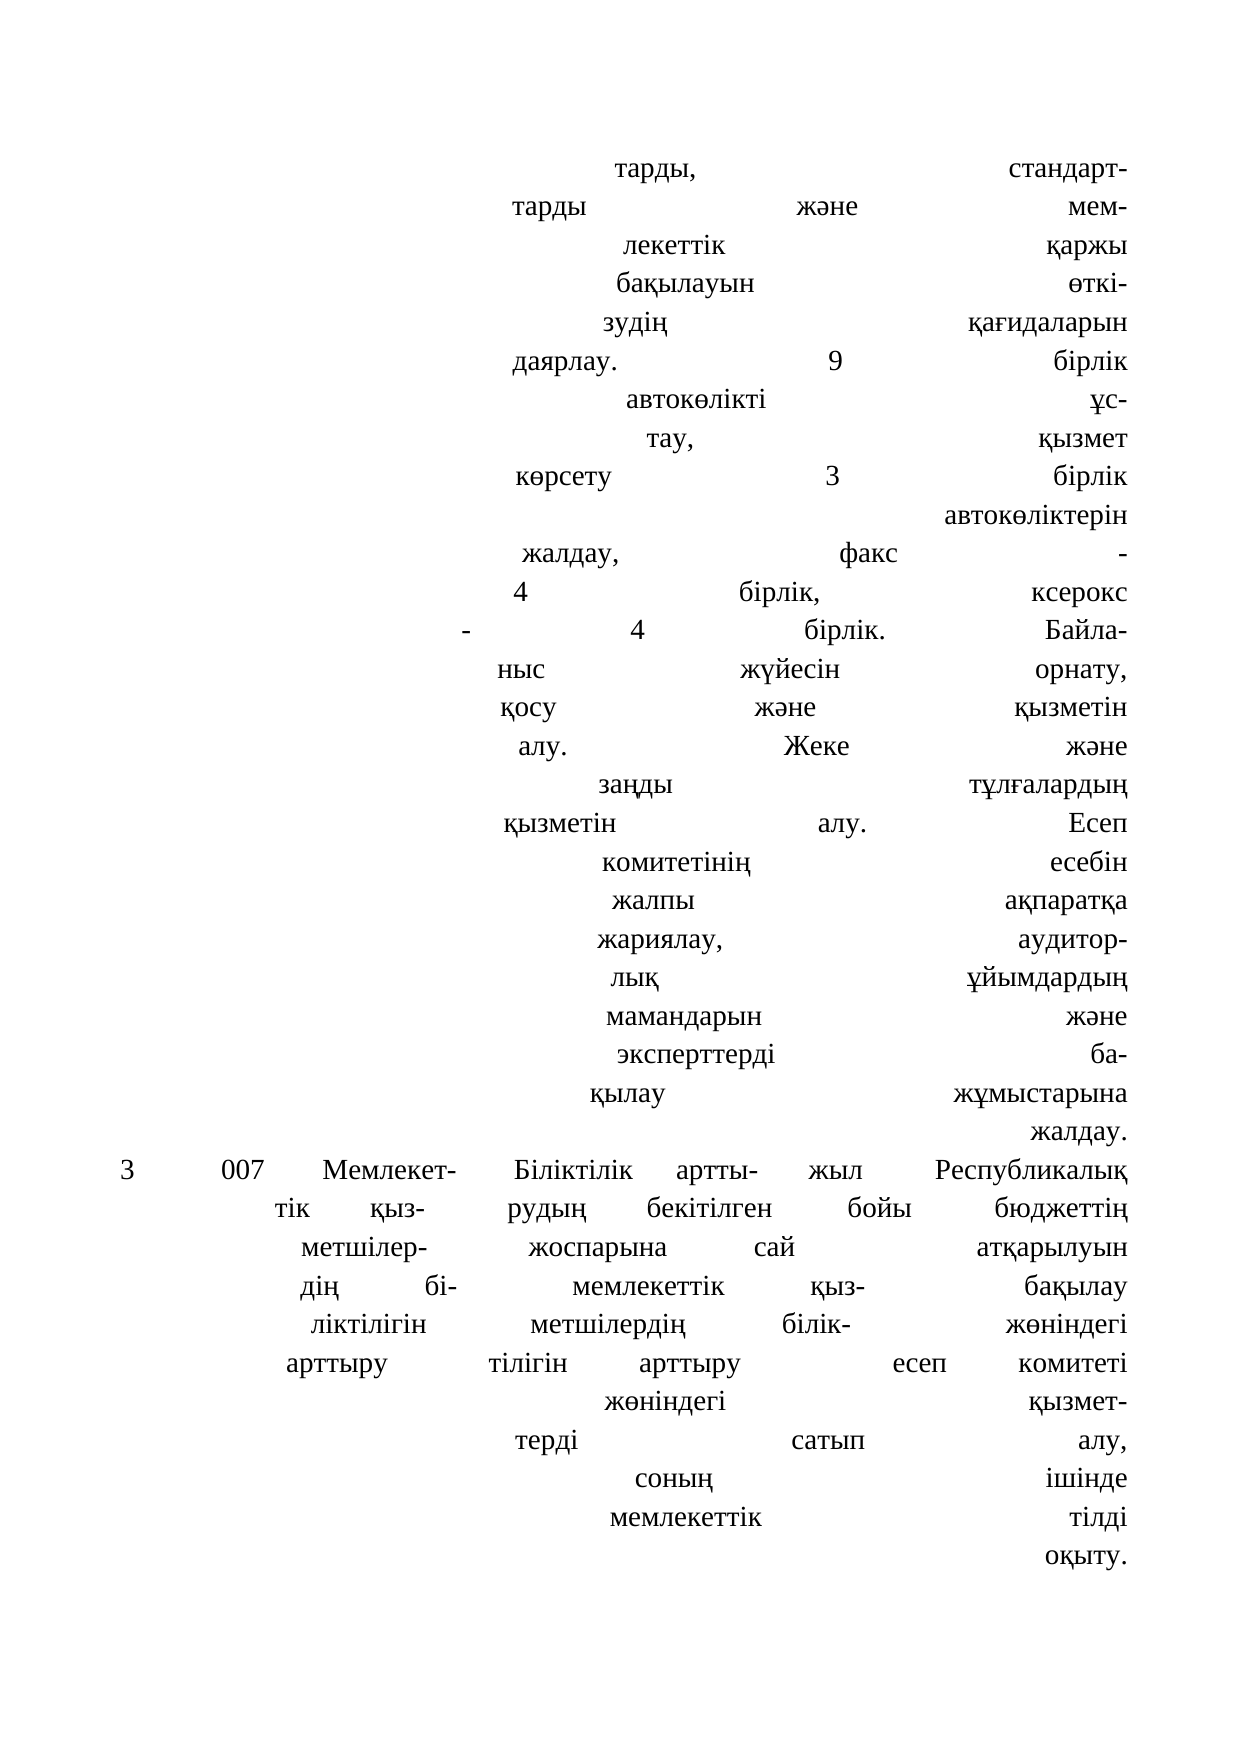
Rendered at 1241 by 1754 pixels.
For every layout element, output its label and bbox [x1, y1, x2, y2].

text [112, 150, 1128, 1571]
